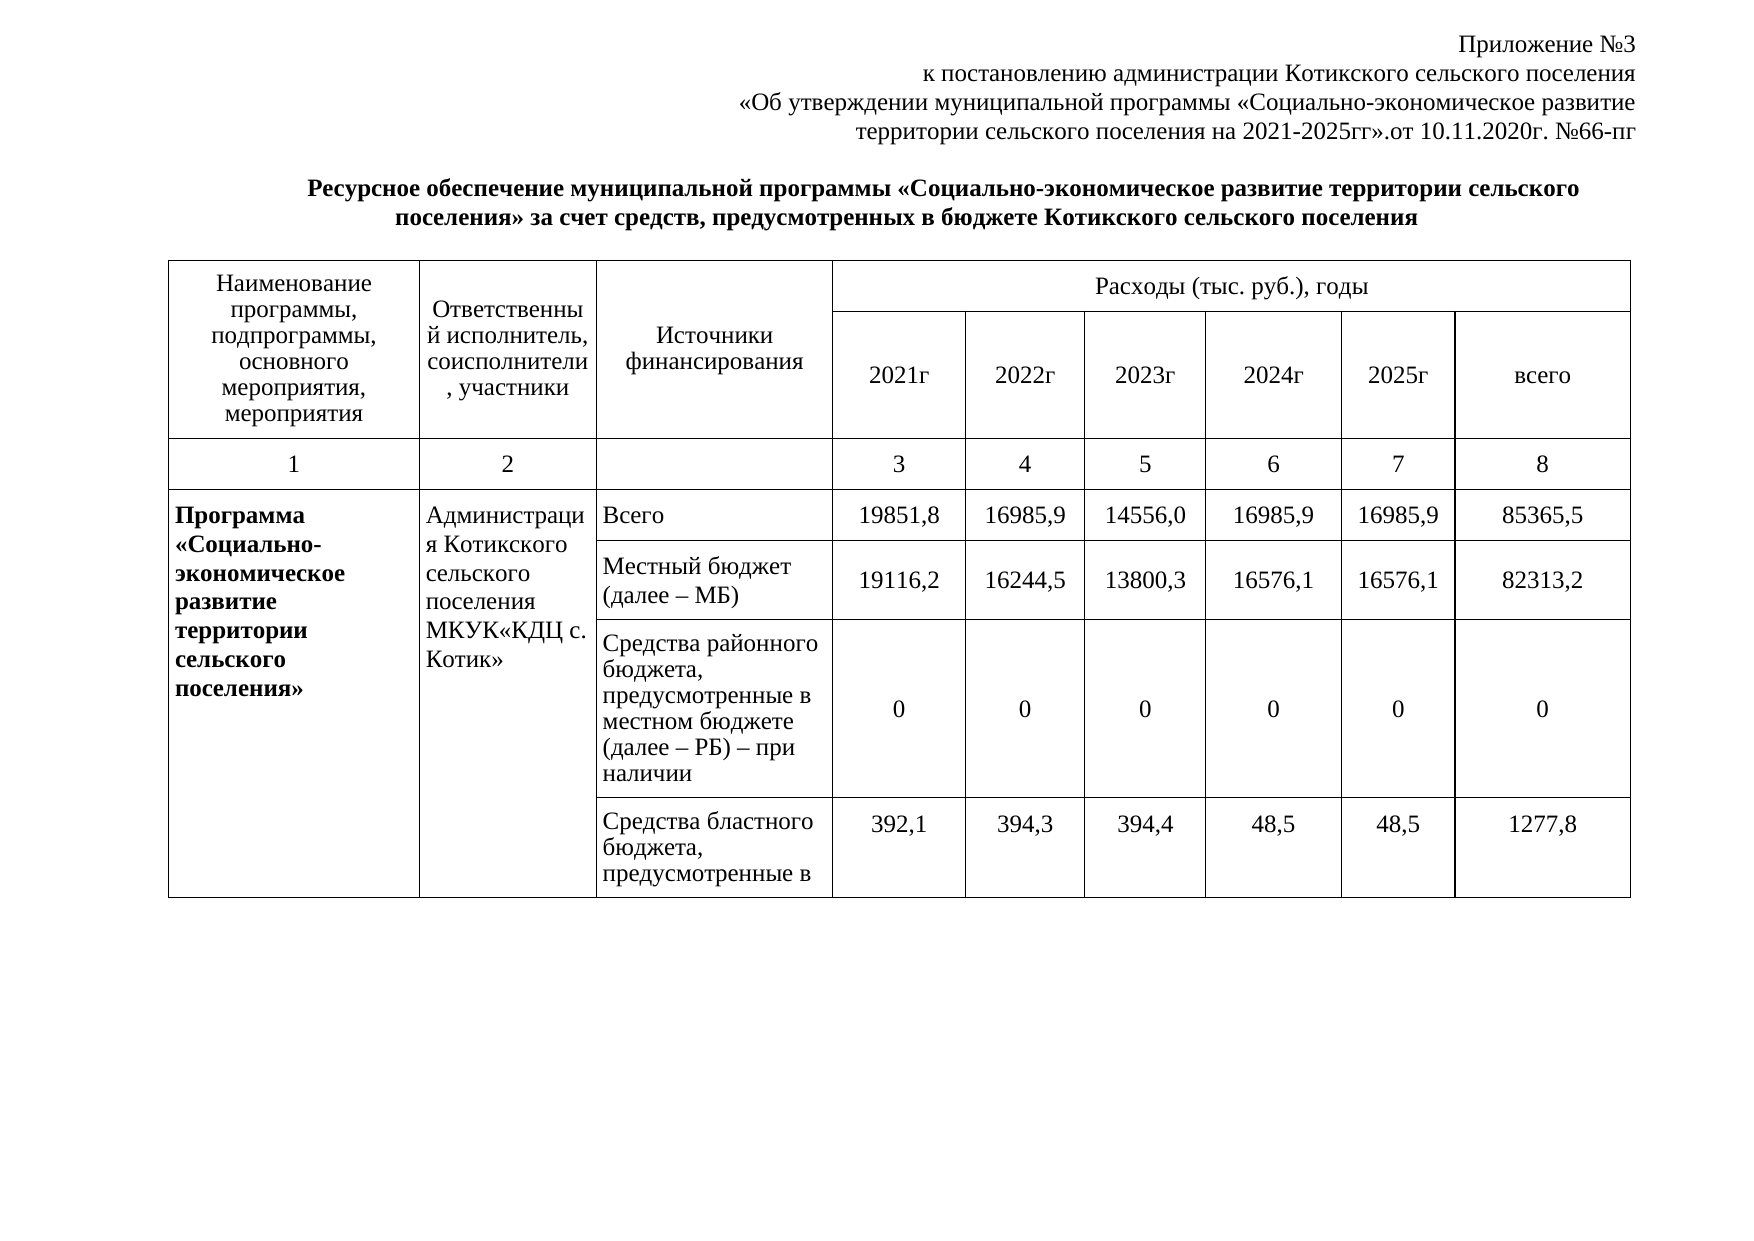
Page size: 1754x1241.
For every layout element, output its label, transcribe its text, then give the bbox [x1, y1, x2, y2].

table_cell 3 [833, 439, 965, 488]
table_cell Средства районного бюджета, предусмотренные в местном бюджете (далее – РБ) – при наличии [597, 620, 832, 797]
table_header Ответственный исполнитель, соисполнители, участники [420, 261, 596, 437]
table_cell 0 [1206, 620, 1341, 797]
table_cell Местный бюджет (далее – МБ) [597, 541, 832, 619]
table_cell 85365,5 [1456, 490, 1630, 539]
text к постановлению администрации Котикского сельского поселения [177, 58, 1636, 87]
table_cell 2025г [1342, 312, 1454, 437]
table_header Источники финансирования [597, 261, 832, 437]
table_cell 394,3 [966, 798, 1084, 897]
table_cell 48,5 [1342, 798, 1454, 897]
table_cell 394,4 [1085, 798, 1205, 897]
table_cell 16985,9 [1206, 490, 1341, 539]
table_cell 1277,8 [1456, 798, 1630, 897]
table_cell 14556,0 [1085, 490, 1205, 539]
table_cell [597, 798, 832, 897]
table_cell 5 [1085, 439, 1205, 488]
text Ресурсное обеспечение муниципальной программы «Социально-экономическое развитие территории сельского поселения» за счет средств, предусмотренных в бюджете Котикского сельского поселения [177, 173, 1636, 231]
table_cell 13800,3 [1085, 541, 1205, 619]
table_cell 1 [169, 439, 419, 488]
table_cell 2 [420, 439, 596, 488]
table_cell 16985,9 [966, 490, 1084, 539]
table_header Расходы (тыс. руб.), годы [833, 261, 1630, 311]
table_cell 0 [1456, 620, 1630, 797]
table_cell Всего [597, 490, 832, 539]
table_cell 6 [1206, 439, 1341, 488]
table_cell 2023г [1085, 312, 1205, 437]
table_cell 2024г [1206, 312, 1341, 437]
table_cell 7 [1342, 439, 1454, 488]
table_cell 8 [1456, 439, 1630, 488]
table_cell 82313,2 [1456, 541, 1630, 619]
table_cell Программа «Социально-экономическое развитие территории сельского поселения» [169, 490, 419, 897]
table_cell 0 [833, 620, 965, 797]
table_cell 16244,5 [966, 541, 1084, 619]
table_cell 16576,1 [1206, 541, 1341, 619]
table_cell 4 [966, 439, 1084, 488]
text Приложение №3 [177, 29, 1636, 58]
table_cell [597, 439, 832, 488]
table_header Наименование программы, подпрограммы, основного мероприятия, мероприятия [169, 261, 419, 437]
table_cell 0 [1085, 620, 1205, 797]
table_cell 16576,1 [1342, 541, 1454, 619]
text «Об утверждении муниципальной программы «Социально-экономическое развитие [177, 87, 1636, 116]
table_cell 392,1 [833, 798, 965, 897]
table_cell 48,5 [1206, 798, 1341, 897]
table_cell 0 [966, 620, 1084, 797]
table_cell 0 [1342, 620, 1454, 797]
text территории сельского поселения на 2021-2025гг».от 10.11.2020г. №66-пг [177, 116, 1636, 144]
table_cell 16985,9 [1342, 490, 1454, 539]
table_cell всего [1456, 312, 1630, 437]
table_cell 19116,2 [833, 541, 965, 619]
table_cell 2022г [966, 312, 1084, 437]
table_cell 2021г [833, 312, 965, 437]
table_cell Администрация Котикского сельского поселения МКУК«КДЦ с. Котик» [420, 490, 596, 897]
table_cell 19851,8 [833, 490, 965, 539]
